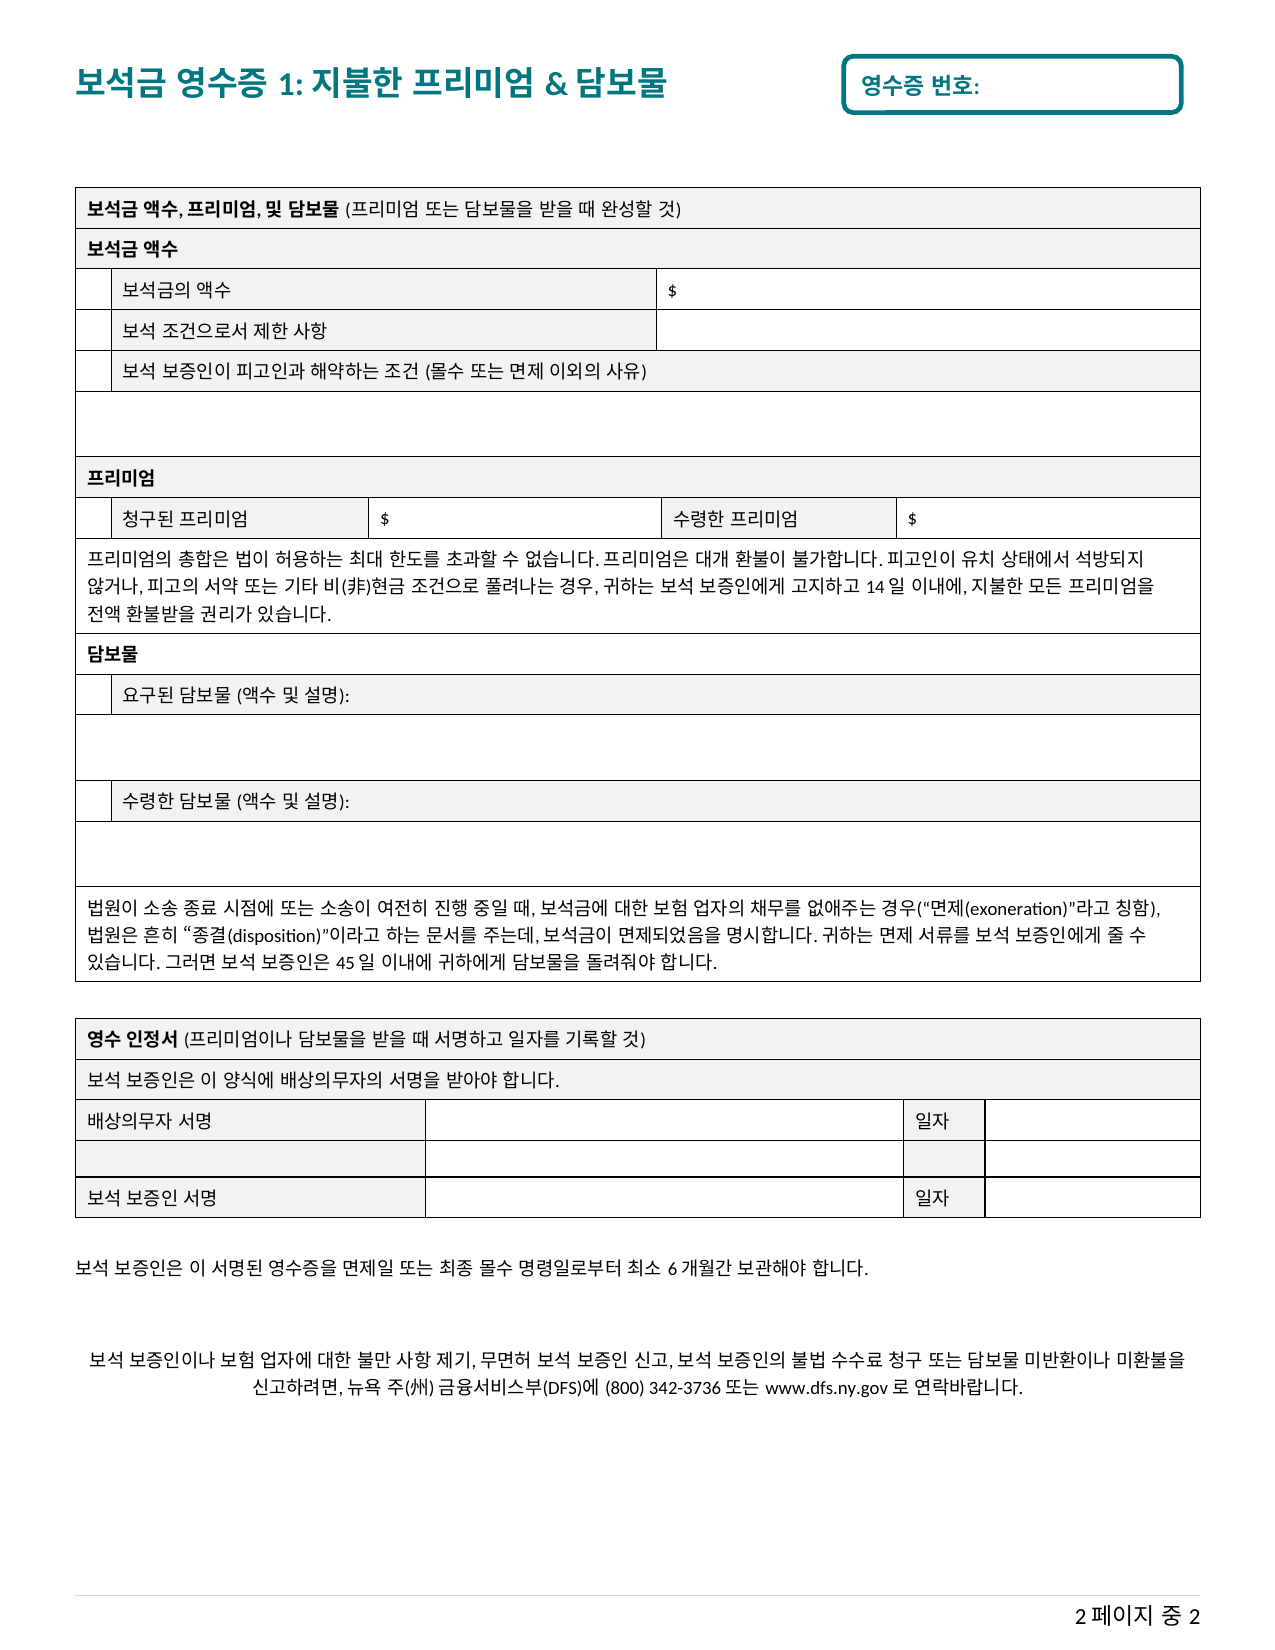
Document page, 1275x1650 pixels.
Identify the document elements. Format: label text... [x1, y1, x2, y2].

table_cell 수령한 담보물 (액수 및 설명): [112, 781, 1200, 821]
table_cell 배상의무자 서명 [76, 1100, 425, 1140]
table_cell 보석 보증인이 피고인과 해약하는 조건 (몰수 또는 면제 이외의 사유) [112, 351, 1200, 391]
table_cell $ [369, 498, 661, 538]
table_cell 보석금의 액수 [112, 269, 656, 309]
table_header 보석금 액수, 프리미엄, 및 담보물 (프리미엄 또는 담보물을 받을 때 완성할 것) [76, 188, 1200, 228]
table_cell 법원이 소송 종료 시점에 또는 소송이 여전히 진행 중일 때, 보석금에 대한 보험 업자의 채무를 없애주는 경우(“면제(exoneration)”라고 칭함), 법원은 흔히 “종결(disposition)”이라고 하는 문서를 주는데, 보석금이 면제되었음을 명시합니다. 귀하는 면제 서류를 보석 보증인에게 줄 수 있습니다. 그러면 보석 보증인은 45일 이내에 귀하에게 담보물을 돌려줘야 합니다. [76, 887, 1200, 981]
table_header 영수 인정서 (프리미엄이나 담보물을 받을 때 서명하고 일자를 기록할 것) [76, 1019, 1200, 1058]
table_cell $ [657, 269, 1200, 309]
table_cell [426, 1178, 903, 1217]
table_cell [76, 392, 1200, 456]
table_cell 보석 조건으로서 제한 사항 [112, 310, 656, 350]
table_cell [904, 1141, 984, 1176]
table_cell [76, 310, 111, 350]
table_cell 프리미엄의 총합은 법이 허용하는 최대 한도를 초과할 수 없습니다. 프리미엄은 대개 환불이 불가합니다. 피고인이 유치 상태에서 석방되지 않거나, 피고의 서약 또는 기타 비(非)현금 조건으로 풀려나는 경우, 귀하는 보석 보증인에게 고지하고 14일 이내에, 지불한 모든 프리미엄을 전액 환불받을 권리가 있습니다. [76, 539, 1200, 633]
table_cell 일자 [904, 1178, 984, 1217]
table_cell [76, 498, 111, 538]
table_cell [76, 269, 111, 309]
table_cell $ [897, 498, 1200, 538]
table_cell [76, 822, 1200, 886]
table_cell [426, 1100, 903, 1140]
table_cell 요구된 담보물 (액수 및 설명): [112, 675, 1200, 714]
table_cell [76, 781, 111, 821]
table_cell [76, 1141, 425, 1176]
table_cell [76, 715, 1200, 780]
table_cell [426, 1141, 903, 1176]
table_cell 일자 [904, 1100, 984, 1140]
table_cell [76, 351, 111, 391]
table_cell 보석 보증인 서명 [76, 1178, 425, 1217]
table_cell 프리미엄 [76, 457, 1200, 497]
table_cell [986, 1178, 1200, 1217]
table_cell [657, 310, 1200, 350]
table_cell 보석 보증인은 이 양식에 배상의무자의 서명을 받아야 합니다. [76, 1060, 1200, 1099]
text 보석 보증인이나 보험 업자에 대한 불만 사항 제기, 무면허 보석 보증인 신고, 보석 보증인의 불법 수수료 청구 또는 담보물 미반환이나 미환불을 신고하려면, 뉴욕 주(州) 금융서비스부(DFS)에 (800) 342-3736 또는 www.dfs.ny.gov 로 연락바랍니다. [75, 1345, 1200, 1400]
table_cell 수령한 프리미엄 [662, 498, 896, 538]
table_cell 보석금 액수 [76, 229, 1200, 268]
table_cell [986, 1100, 1200, 1140]
table_cell [76, 675, 111, 714]
table_cell 담보물 [76, 634, 1200, 673]
table_cell [986, 1141, 1200, 1176]
table_cell 청구된 프리미엄 [112, 498, 368, 538]
text 보석 보증인은 이 서명된 영수증을 면제일 또는 최종 몰수 명령일로부터 최소 6개월간 보관해야 합니다. [75, 1253, 1200, 1281]
